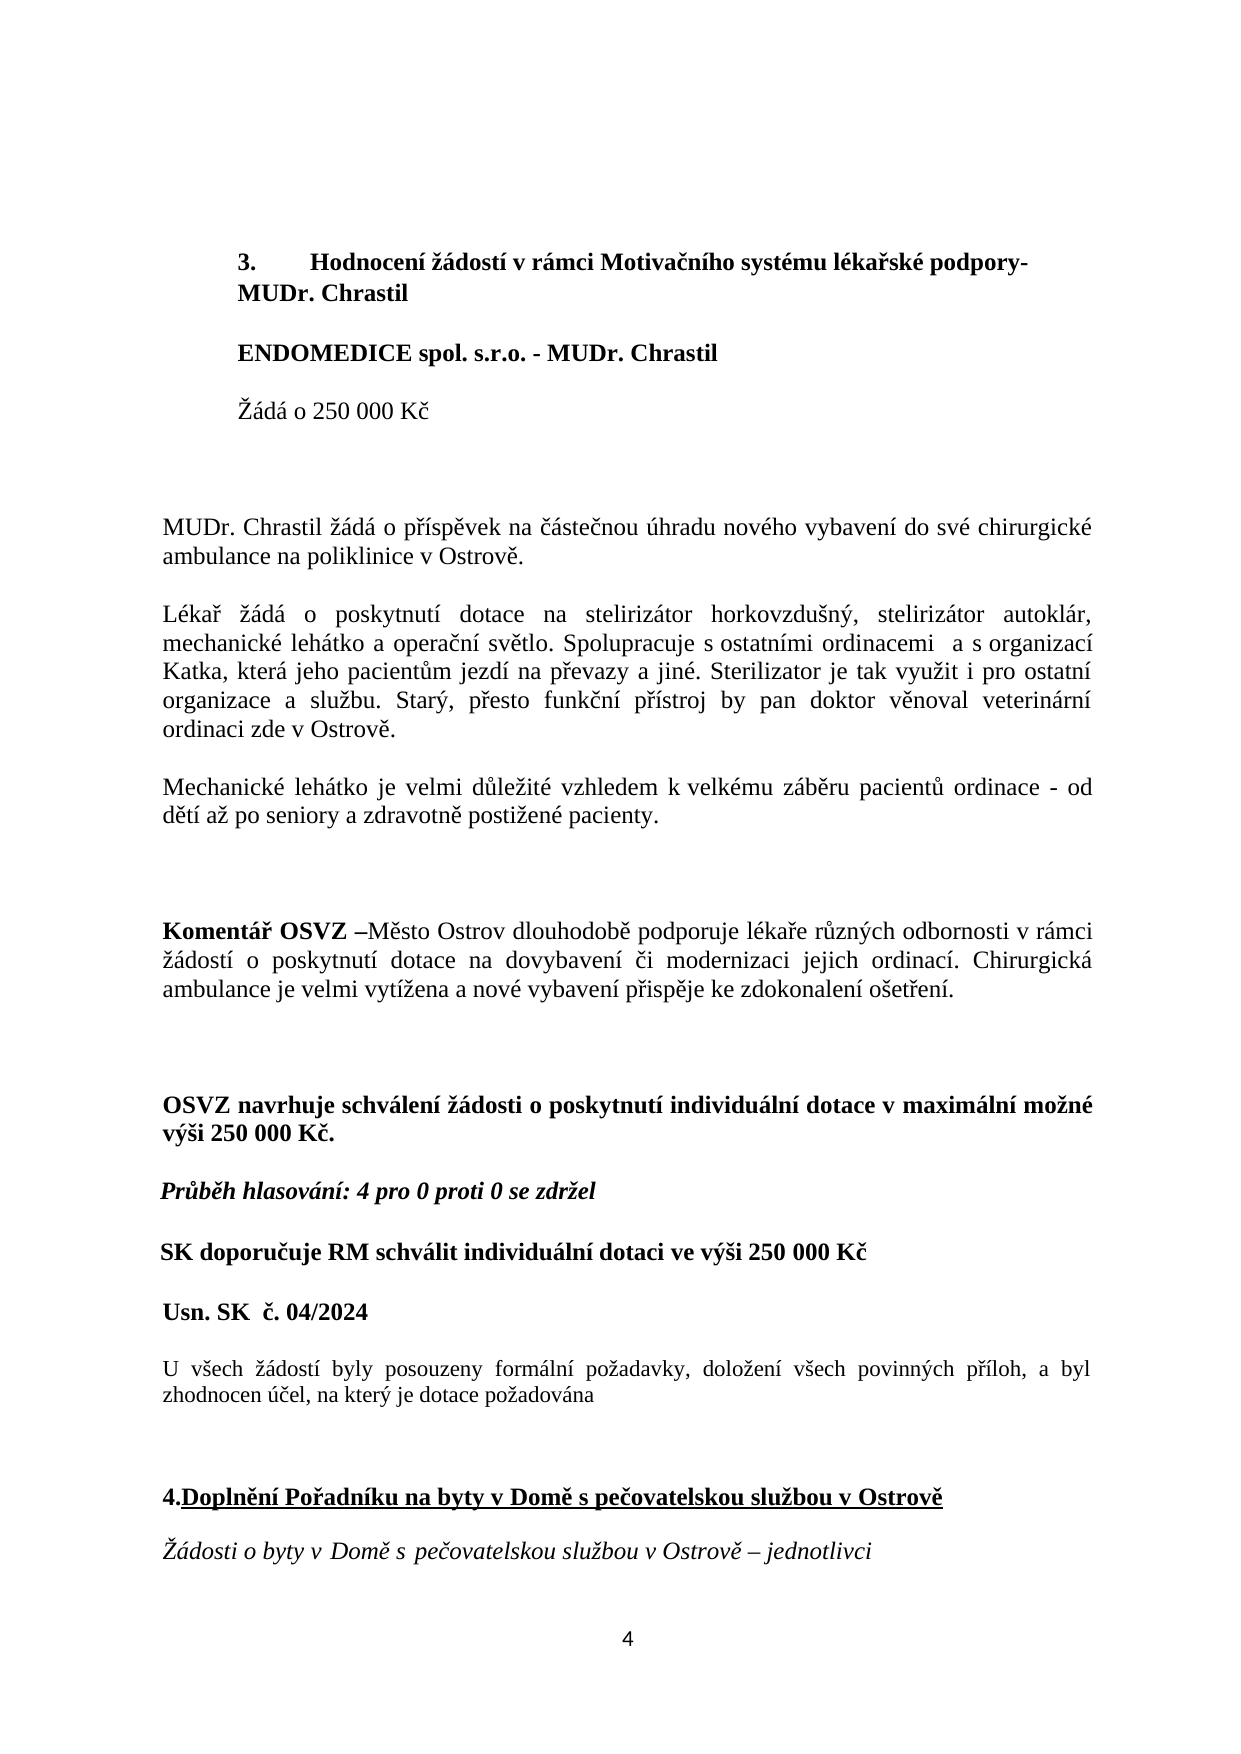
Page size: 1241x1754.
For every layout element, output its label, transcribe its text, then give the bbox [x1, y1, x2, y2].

list Lékař žádá o poskytnutí dotace na stelirizátor horkovzdušný, stelirizátor autoklár, mechanické lehátko a operační světlo. Spolupracuje s ostatními ordinacemi a s organizací Katka, která jeho pacientům jezdí na převazy a jiné. Sterilizator je tak využit i pro ostatní organizace a službu. Starý, přesto funkční přístroj by pan doktor věnoval veterinární ordinaci zde v Ostrově. [162, 599, 1093, 743]
text U všech žádostí byly posouzeny formální požadavky, doložení všech povinných příloh, a byl zhodnocen účel, na který je dotace požadována [162, 1355, 1093, 1407]
list MUDr. Chrastil žádá o příspěvek na částečnou úhradu nového vybavení do své chirurgické ambulance na poliklinice v Ostrově. [162, 512, 1093, 570]
list Komentář OSVZ –Město Ostrov dlouhodobě podporuje lékaře různých odbornosti v rámci žádostí o poskytnutí dotace na dovybavení či modernizaci jejich ordinací. Chirurgická ambulance je velmi vytížena a nové vybavení přispěje ke zdokonalení ošetření. [162, 916, 1093, 1003]
list 3. Hodnocení žádostí v rámci Motivačního systému lékařské podpory- MUDr. Chrastil [237, 247, 1093, 307]
text Průběh hlasování: 4 pro 0 proti 0 se zdržel [103, 1176, 1137, 1205]
text Žádosti o byty v Domě s pečovatelskou službou v Ostrově – jednotlivci [162, 1536, 1093, 1565]
text SK doporučuje RM schválit individuální dotaci ve výši 250 000 Kč [103, 1237, 1137, 1266]
list Usn. SK č. 04/2024 [162, 1297, 1093, 1326]
list OSVZ navrhuje schválení žádosti o poskytnutí individuální dotace v maximální možné výši 250 000 Kč. [162, 1090, 1093, 1147]
list Žádá o 250 000 Kč [237, 396, 1093, 425]
text 4.Doplnění Pořadníku na byty v Domě s pečovatelskou službou v Ostrově [162, 1482, 1093, 1511]
list Mechanické lehátko je velmi důležité vzhledem k velkému záběru pacientů ordinace - od dětí až po seniory a zdravotně postižené pacienty. [162, 772, 1093, 829]
list ENDOMEDICE spol. s.r.o. - MUDr. Chrastil [237, 338, 1093, 367]
